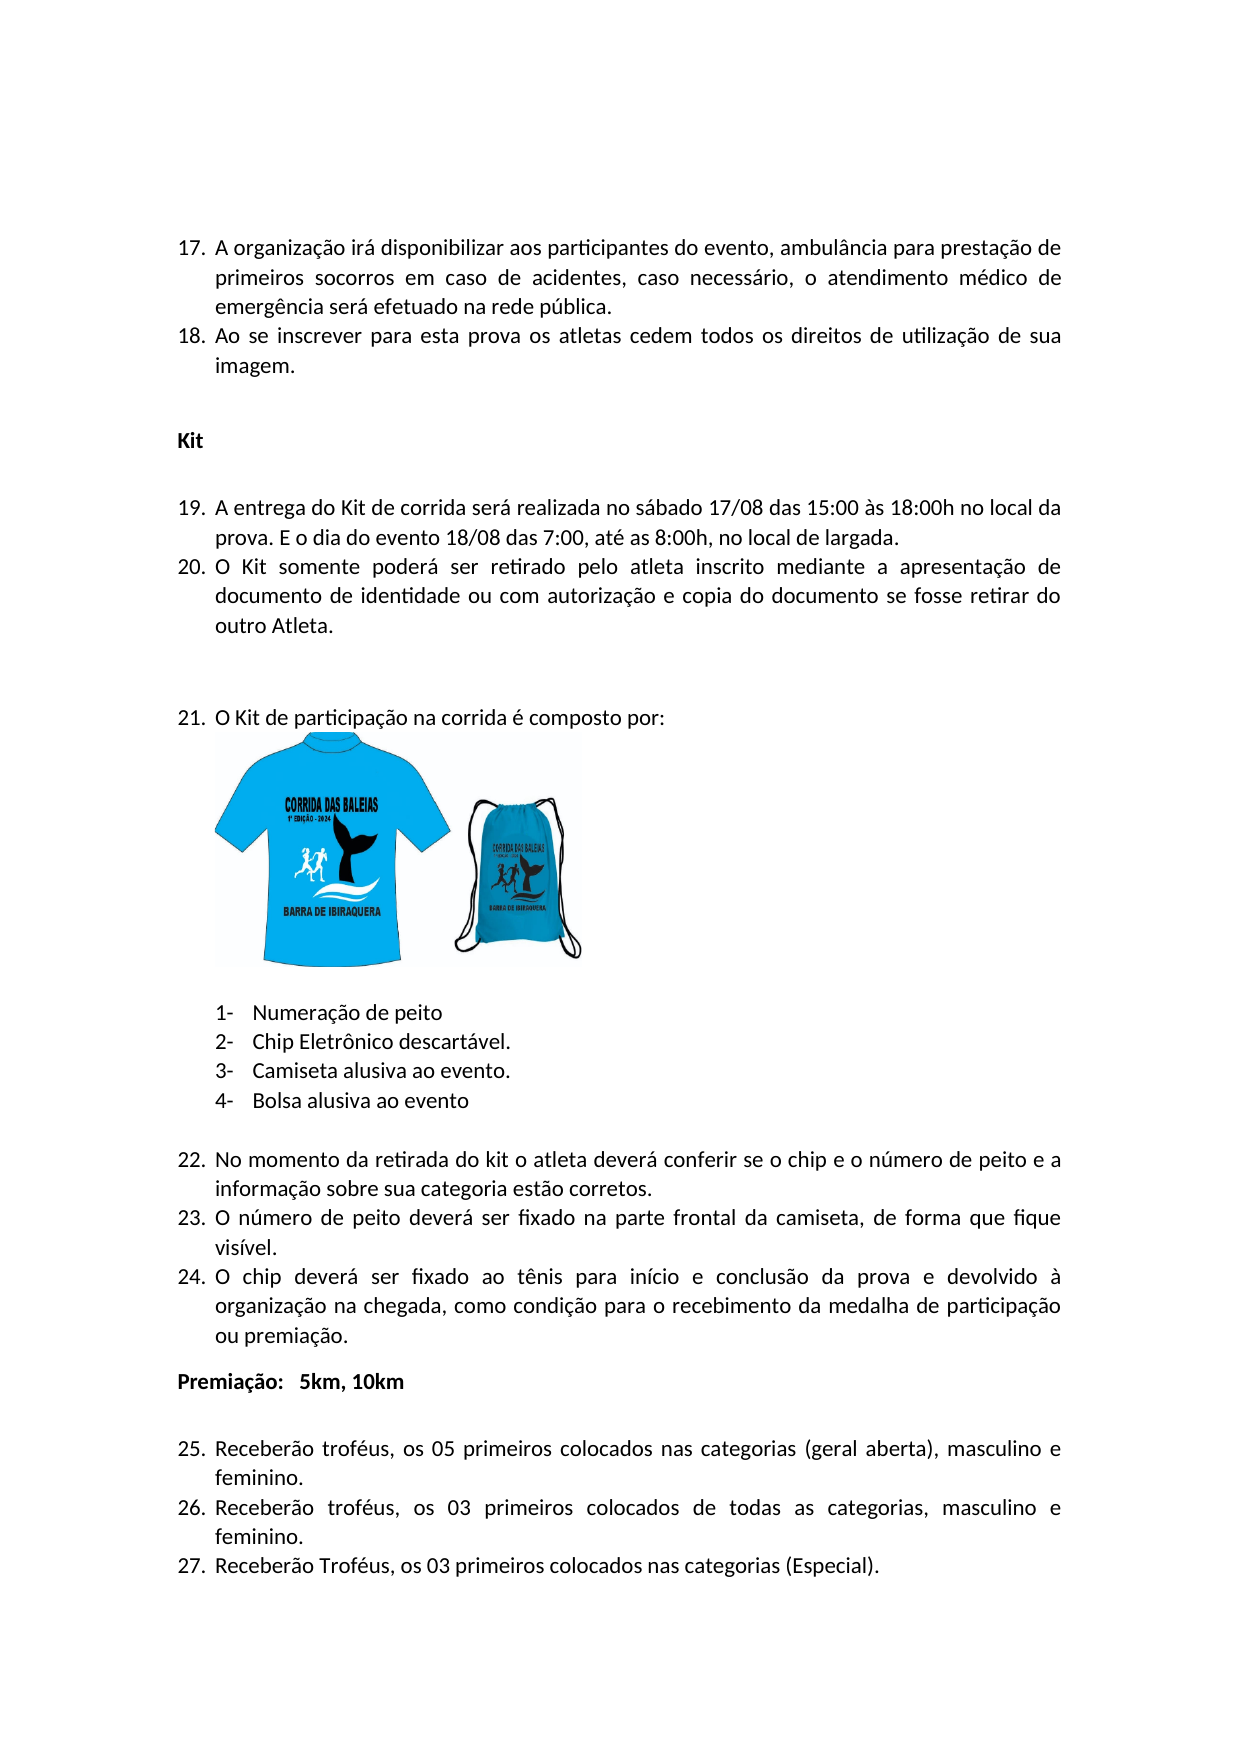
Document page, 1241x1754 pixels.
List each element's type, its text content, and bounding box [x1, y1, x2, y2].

list Numeração de peito [215, 998, 1063, 1026]
picture [293, 798, 321, 811]
picture [324, 896, 359, 901]
picture [214, 732, 310, 967]
picture [334, 816, 376, 882]
list Receberão Troféus, os 03 primeiros colocados nas categorias (Especial). [177, 1551, 1063, 1579]
text Kit [177, 426, 1063, 454]
list No momento da retirada do kit o atleta deverá conferir se o chip e o número de peito e a informação sobre sua categoria estão corretos. [177, 1145, 1063, 1202]
picture [316, 907, 324, 916]
list O Kit de participação na corrida é composto por: [177, 703, 1063, 731]
list Bolsa alusiva ao evento [215, 1086, 1063, 1114]
picture [326, 798, 340, 812]
picture [344, 798, 377, 812]
list O chip deverá ser fixado ao tênis para início e conclusão da prova e devolvido à organização na chegada, como condição para o recebimento da medalha de participação ou premiação. [177, 1262, 1063, 1349]
picture [362, 907, 374, 916]
picture [316, 882, 376, 895]
picture [284, 907, 311, 916]
picture [298, 849, 327, 881]
text Premiação: 5km, 10km [177, 1367, 1063, 1395]
list Ao se inscrever para esta prova os atletas cedem todos os direitos de utilização de sua imagem. [177, 321, 1063, 379]
picture [347, 907, 359, 916]
picture [353, 732, 582, 967]
list O número de peito deverá ser fixado na parte frontal da camiseta, de forma que fique visível. [177, 1203, 1063, 1261]
picture [332, 907, 338, 916]
list A organização irá disponibilizar aos participantes do evento, ambulância para prestação de primeiros socorros em caso de acidentes, caso necessário, o atendimento médico de emergência será efetuado na rede pública. [177, 233, 1063, 320]
picture [295, 816, 304, 821]
list Chip Eletrônico descartável. [215, 1027, 1063, 1055]
list A entrega do Kit de corrida será realizada no sábado 17/08 das 15:00 às 18:00h no local da prova. E o dia do evento 18/08 das 7:00, até as 8:00h, no local de largada. [177, 493, 1063, 551]
list Camiseta alusiva ao evento. [215, 1057, 1063, 1084]
list Receberão troféus, os 05 primeiros colocados nas categorias (geral aberta), masculino e feminino. [177, 1434, 1063, 1491]
list O Kit somente poderá ser retirado pelo atleta inscrito mediante a apresentação de documento de identidade ou com autorização e copia do documento se fosse retirar do outro Atleta. [177, 552, 1063, 639]
list Receberão troféus, os 03 primeiros colocados de todas as categorias, masculino e feminino. [177, 1493, 1063, 1550]
